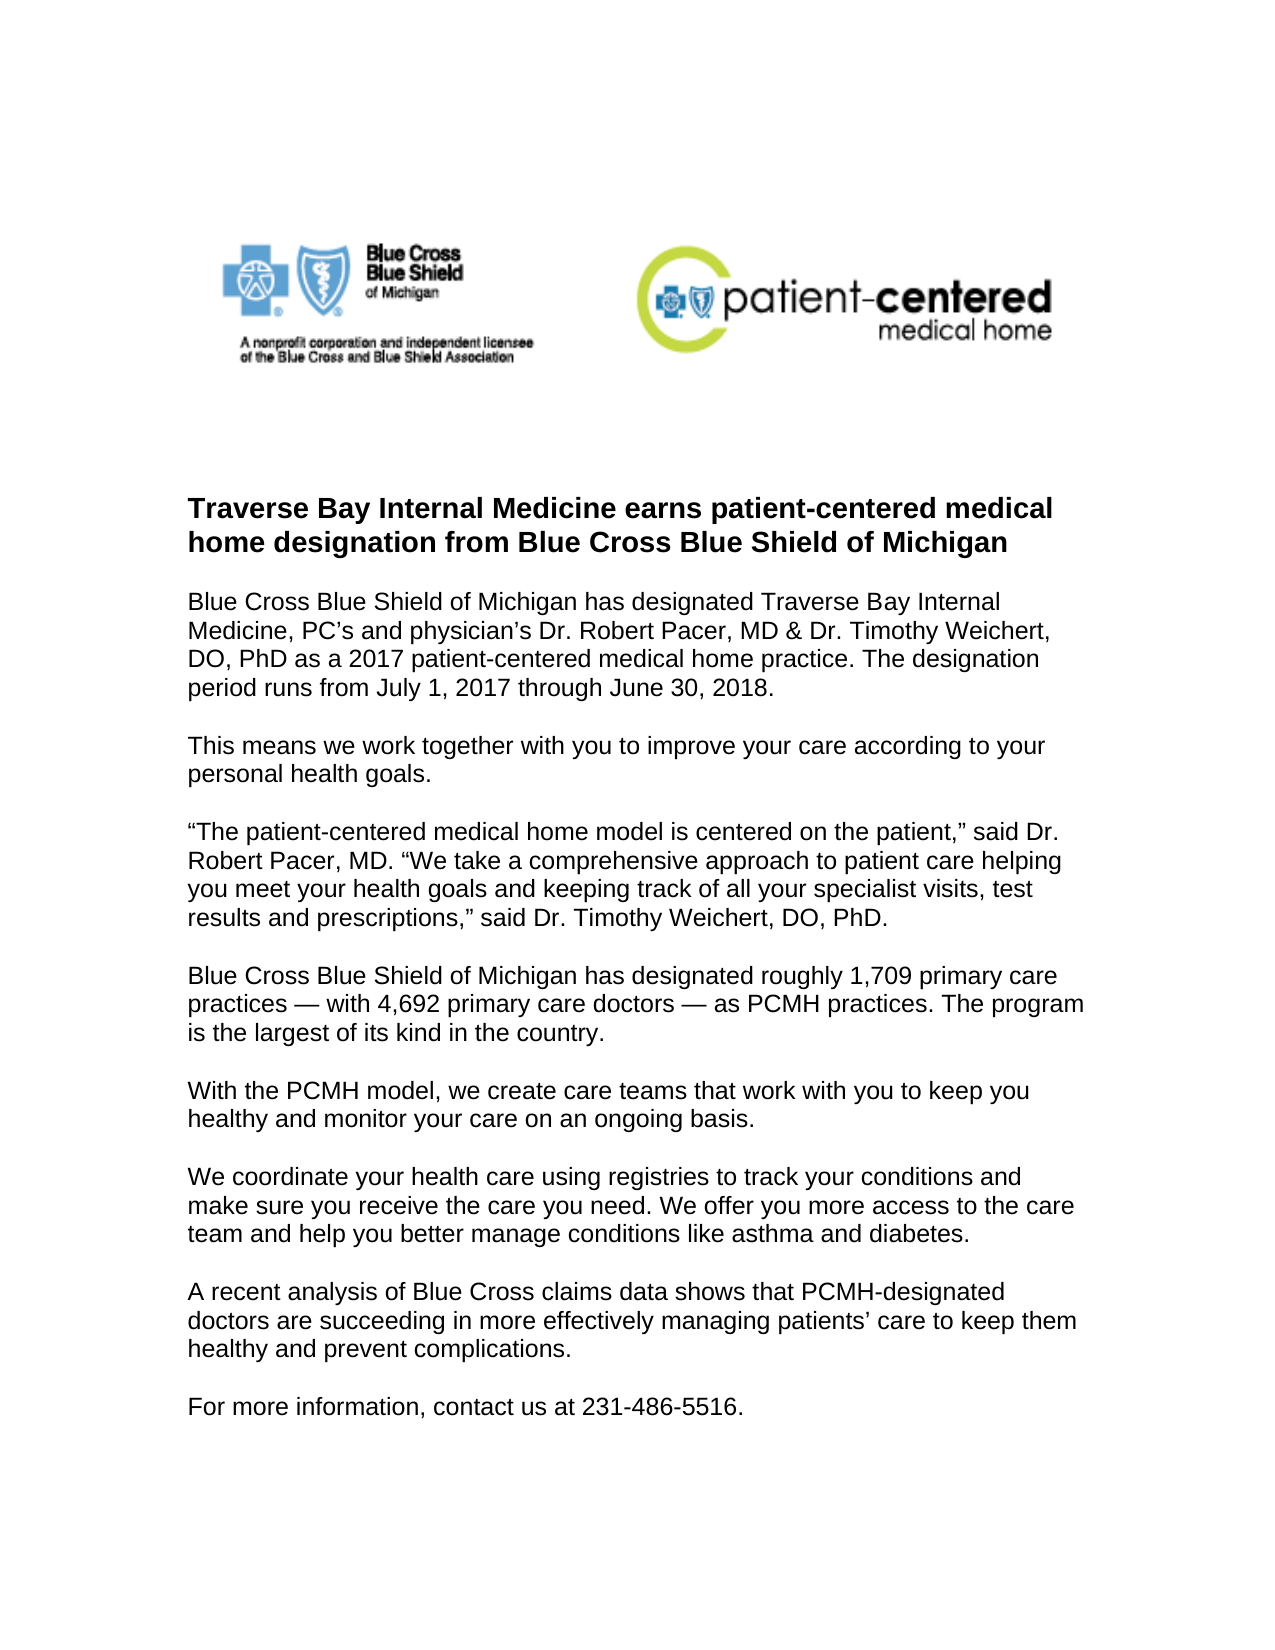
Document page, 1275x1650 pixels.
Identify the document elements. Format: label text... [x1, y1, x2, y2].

text Traverse Bay Internal Medicine earns patient-centered medical home designation from Blue Cross Blue Shield of Michigan [187, 491, 1087, 558]
text Blue Cross Blue Shield of Michigan has designated roughly 1,709 primary care practices — with 4,692 primary care doctors — as PCMH practices. The program is the largest of its kind in the country. [187, 961, 1087, 1047]
text Blue Cross Blue Shield of Michigan has designated Traverse Bay Internal Medicine, PC’s and physician’s Dr. Robert Pacer, MD & Dr. Timothy Weichert, DO, PhD as a 2017 patient-centered medical home practice. The designation period runs from July 1, 2017 through June 30, 2018. [187, 587, 1087, 702]
text “The patient-centered medical home model is centered on the patient,” said Dr. Robert Pacer, MD. “We take a comprehensive approach to patient care helping you meet your health goals and keeping track of all your specialist visits, test results and prescriptions,” said Dr. Timothy Weichert, DO, PhD. [187, 817, 1087, 932]
text With the PCMH model, we create care teams that work with you to keep you healthy and monitor your care on an ongoing basis. [187, 1076, 1087, 1133]
text This means we work together with you to improve your care according to your personal health goals. [187, 731, 1087, 788]
text For more information, contact us at 231-486-5516. [187, 1392, 1087, 1421]
text A recent analysis of Blue Cross claims data shows that PCMH-designated doctors are succeeding in more effectively managing patients’ care to keep them healthy and prevent complications. [187, 1277, 1087, 1363]
picture [194, 217, 1081, 391]
text We coordinate your health care using registries to track your conditions and make sure you receive the care you need. We offer you more access to the care team and help you better manage conditions like asthma and diabetes. [187, 1162, 1087, 1248]
